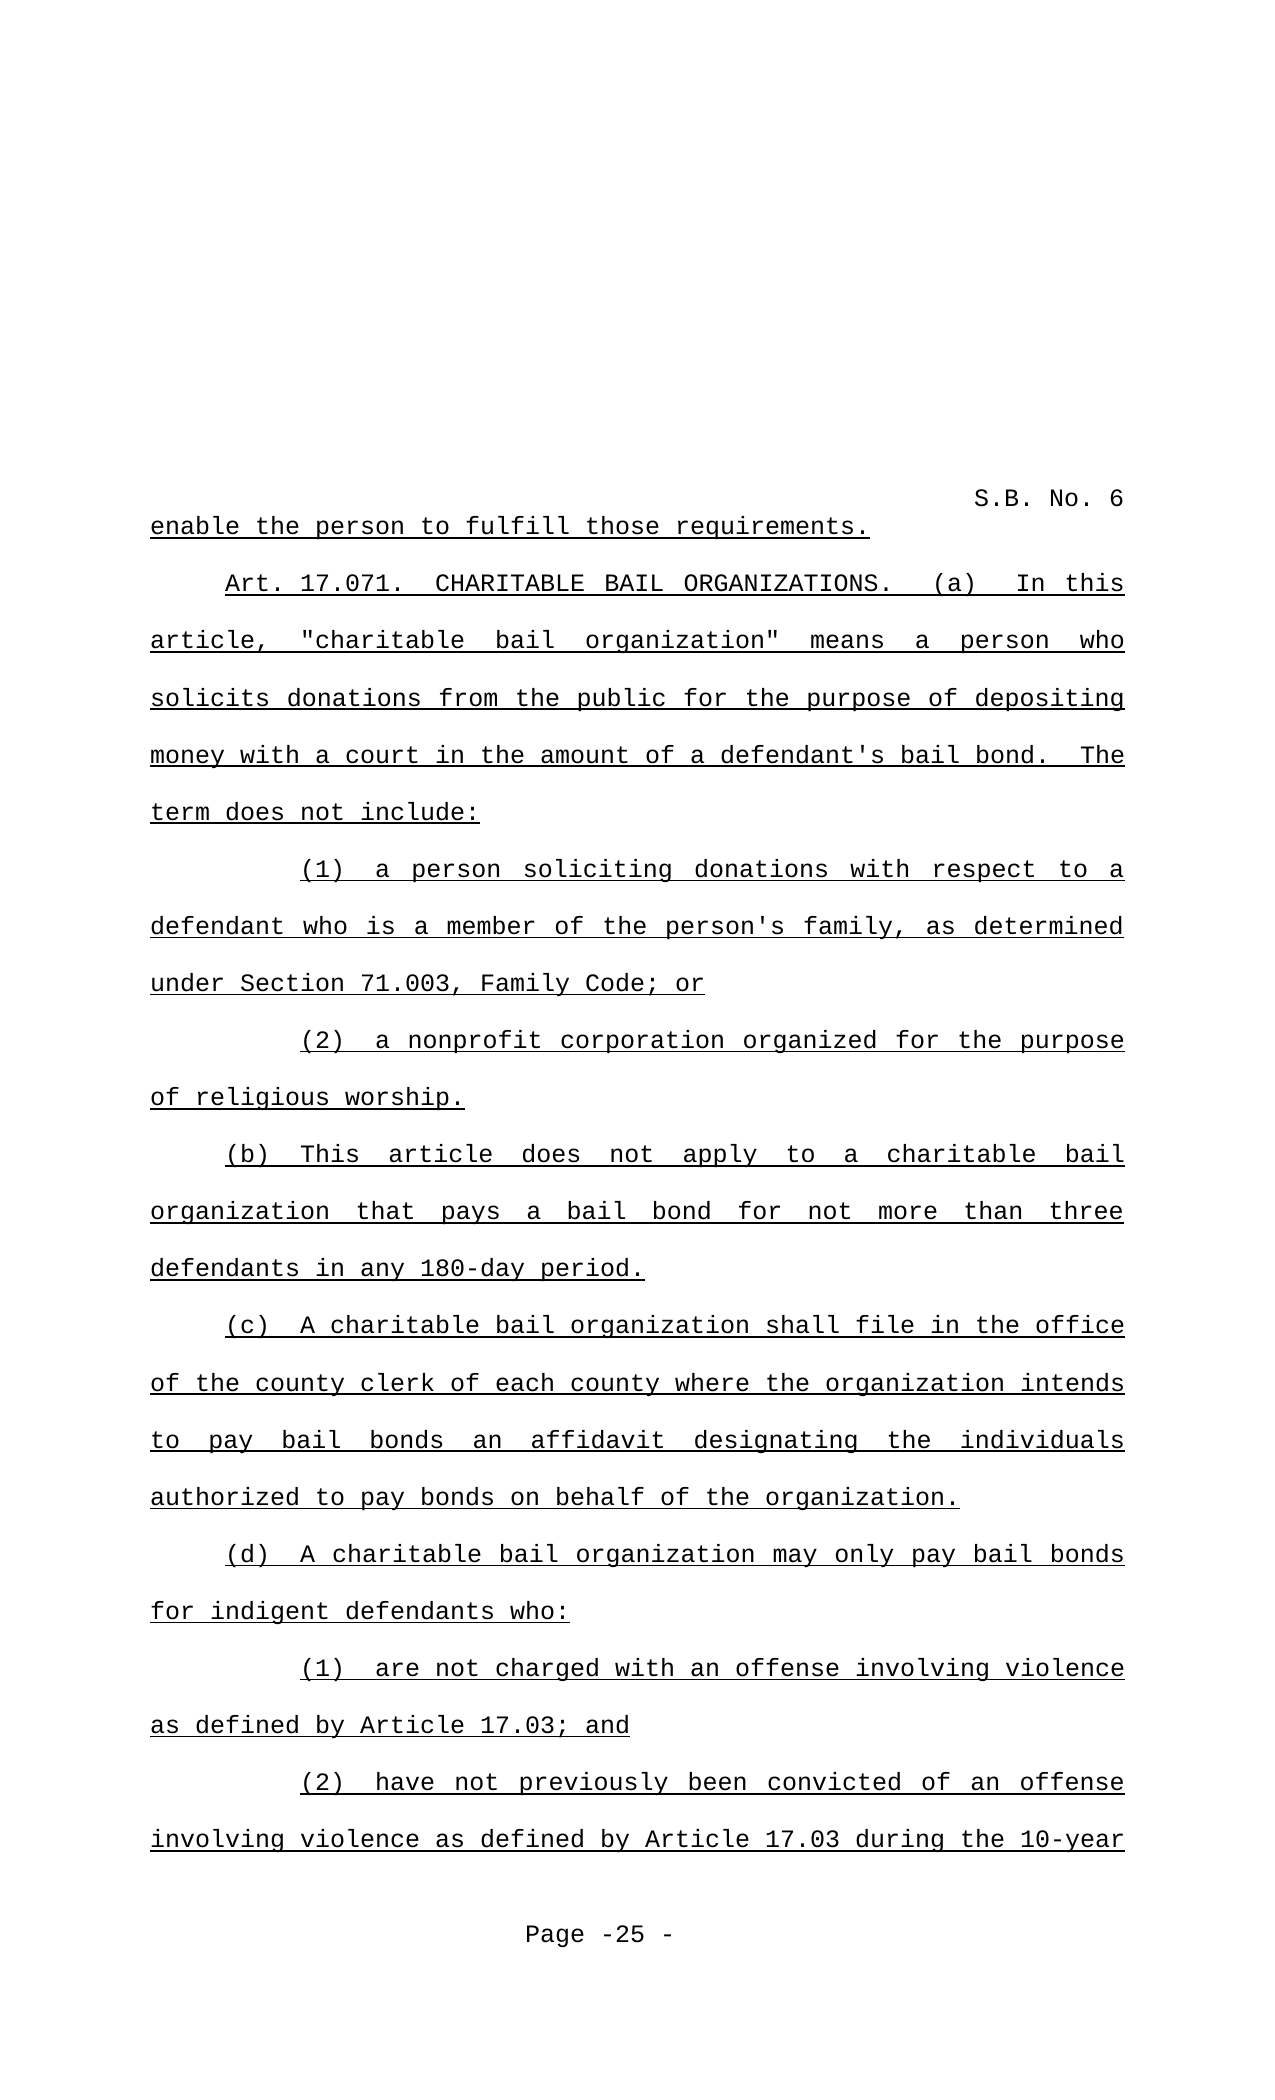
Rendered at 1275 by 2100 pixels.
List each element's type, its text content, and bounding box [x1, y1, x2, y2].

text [150, 514, 1125, 542]
text (d) A charitable bail organization may only pay bail bonds for indigent defendants who: [150, 1541, 1125, 1627]
text (c) A charitable bail organization shall file in the office of the county clerk of each county where the organization intends to pay bail bonds an affidavit designating the individuals authorized to pay bonds on behalf of the organization. [150, 1452, 1125, 1513]
text (1) a person soliciting donations with respect to a defendant who is a member of the person's family, as determined under Section 71.003, Family Code; or [150, 856, 1125, 999]
text (2) a nonprofit corporation organized for the purpose of religious worship. [150, 1027, 1125, 1113]
text (c) A charitable bail organization shall file in the office of the county clerk of each county where the organization intends to pay bail bonds an affidavit designating the individuals authorized to pay bonds on behalf of the organization. [150, 1395, 1125, 1450]
text (b) This article does not apply to a charitable bail organization that pays a bail bond for not more than three defendants in any 180-day period. [150, 1142, 1125, 1284]
text Art. 17.071. CHARITABLE BAIL ORGANIZATIONS. (a) In this article, "charitable bail organization" means a person who solicits donations from the public for the purpose of depositing money with a court in the amount of a defendant's bail bond. The term does not include: [150, 571, 1125, 651]
text (1) are not charged with an offense involving violence as defined by Article 17.03; and [150, 1655, 1125, 1741]
text Art. 17.071. CHARITABLE BAIL ORGANIZATIONS. (a) In this article, "charitable bail organization" means a person who solicits donations from the public for the purpose of depositing money with a court in the amount of a defendant's bail bond. The term does not include: [150, 710, 1125, 765]
text Art. 17.071. CHARITABLE BAIL ORGANIZATIONS. (a) In this article, "charitable bail organization" means a person who solicits donations from the public for the purpose of depositing money with a court in the amount of a defendant's bail bond. The term does not include: [150, 767, 1125, 828]
text Art. 17.071. CHARITABLE BAIL ORGANIZATIONS. (a) In this article, "charitable bail organization" means a person who solicits donations from the public for the purpose of depositing money with a court in the amount of a defendant's bail bond. The term does not include: [150, 653, 1125, 708]
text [150, 1769, 1125, 1850]
text (c) A charitable bail organization shall file in the office of the county clerk of each county where the organization intends to pay bail bonds an affidavit designating the individuals authorized to pay bonds on behalf of the organization. [150, 1313, 1125, 1393]
